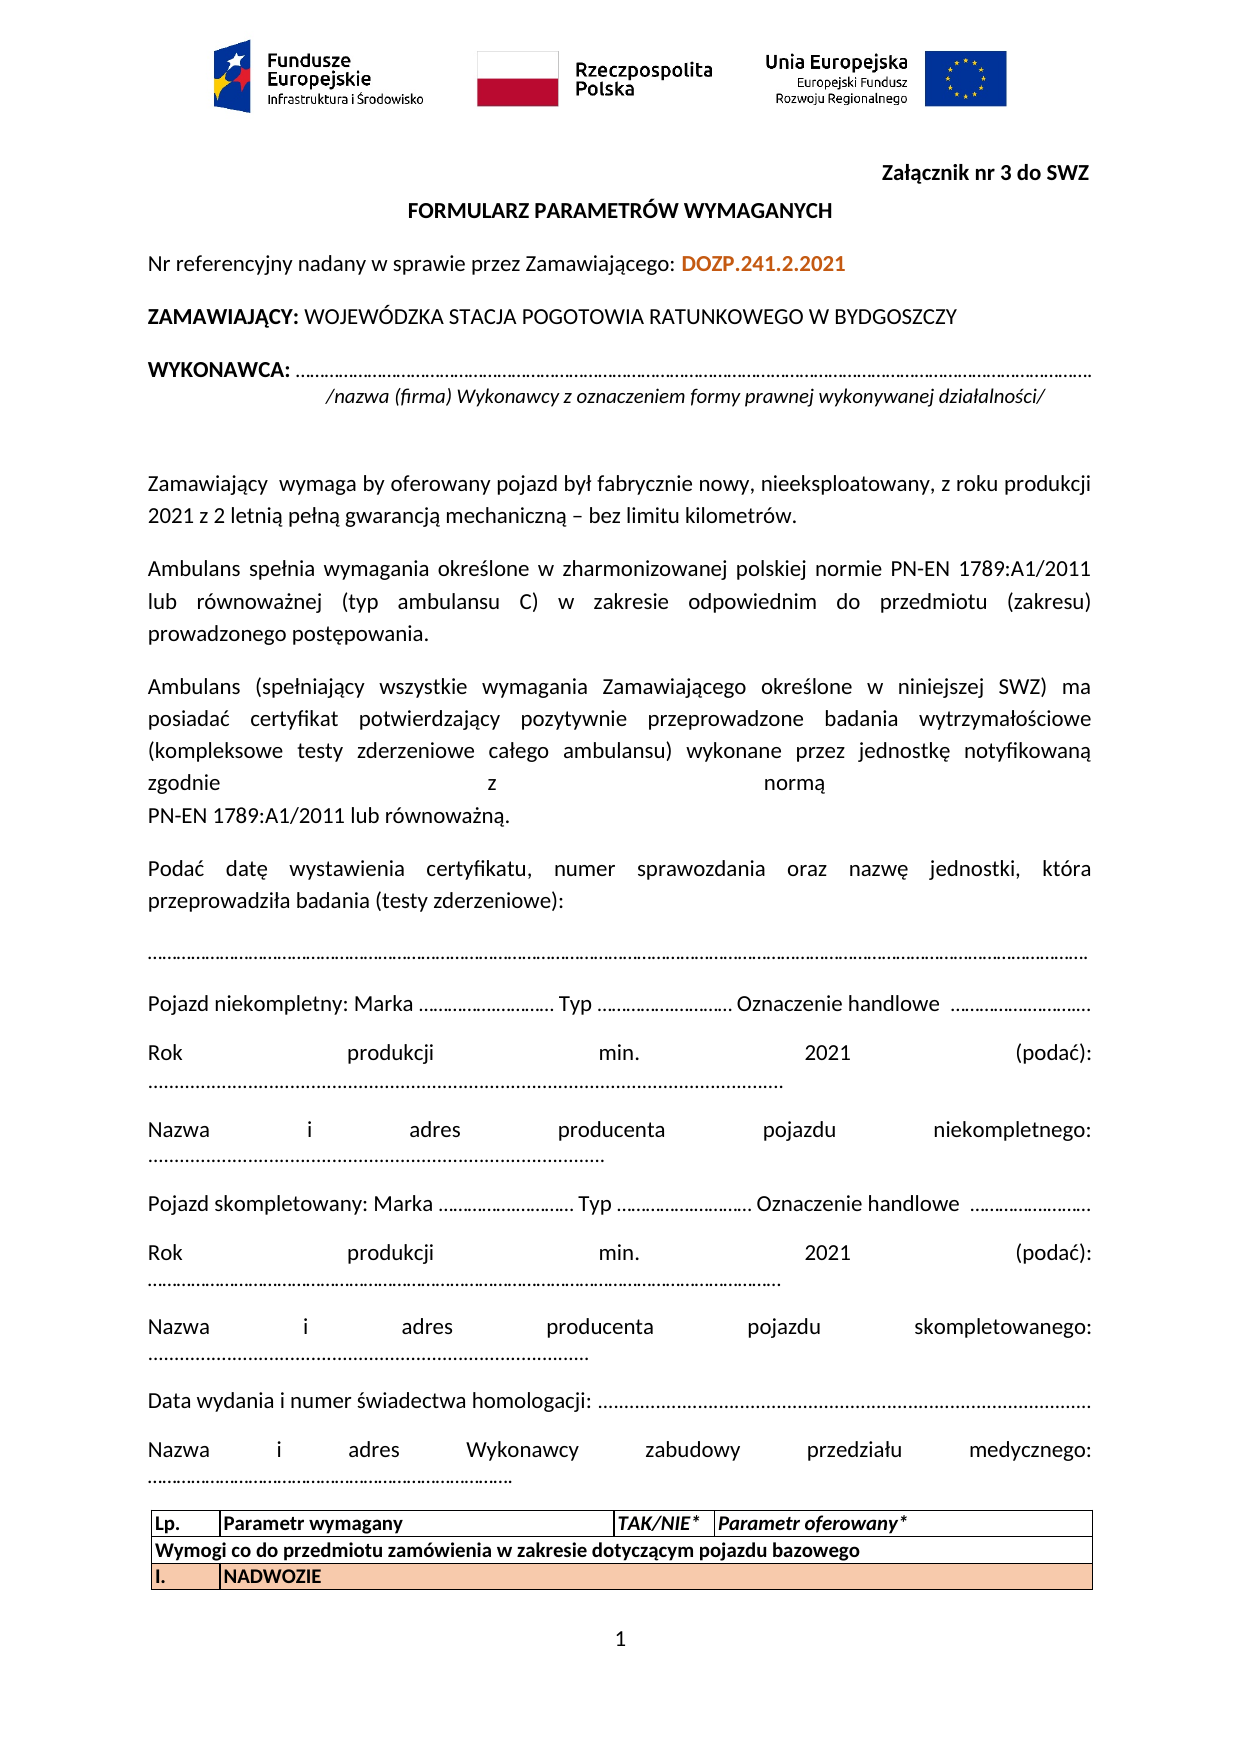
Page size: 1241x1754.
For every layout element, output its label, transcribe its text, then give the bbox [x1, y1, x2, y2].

text Data wydania i numer świadectwa homologacji: .............................................................................................. [148, 1386, 1093, 1414]
picture [196, 22, 1024, 131]
text Podać datę wystawienia certyfikatu, numer sprawozdania oraz nazwę jednostki, która przeprowadziła badania (testy zderzeniowe): [148, 854, 1093, 914]
table_header TAK/NIE* [615, 1511, 714, 1536]
table_cell NADWOZIE [221, 1564, 1092, 1589]
table_header Lp. [152, 1511, 219, 1536]
text Pojazd skompletowany: Marka …………….………… Typ …………….………… Oznaczenie handlowe …………….……… [148, 1189, 1093, 1217]
table_header Parametr wymagany [221, 1511, 613, 1536]
text Nr referencyjny nadany w sprawie przez Zamawiającego: DOZP.241.2.2021 [148, 249, 1093, 277]
text Nazwa i adres producenta pojazdu skompletowanego: .................................................................................... [148, 1312, 1093, 1366]
text Pojazd niekompletny: Marka …………….………… Typ …………….………… Oznaczenie handlowe …………….……….… [148, 989, 1093, 1017]
table_cell I. [152, 1564, 219, 1589]
text Rok produkcji min. 2021 (podać): ......................................................................................................................... [148, 1038, 1093, 1094]
table_header Parametr oferowany* [715, 1511, 1092, 1536]
text /nazwa (firma) Wykonawcy z oznaczeniem formy prawnej wykonywanej działalności/ [148, 383, 1093, 409]
text Załącznik nr 3 do SWZ [148, 158, 1093, 186]
text WYKONAWCA: …………………………………………………………………………………………………………………………………………………. [148, 356, 1093, 383]
table_cell Wymogi co do przedmiotu zamówienia w zakresie dotyczącym pojazdu bazowego [152, 1537, 1092, 1562]
text Nazwa i adres Wykonawcy zabudowy przedziału medycznego: …………………………………………………………………. [148, 1435, 1093, 1489]
text Ambulans spełnia wymagania określone w zharmonizowanej polskiej normie PN-EN 1789:A1/2011 lub równoważnej (typ ambulansu C) w zakresie odpowiednim do przedmiotu (zakresu) prowadzonego postępowania. [148, 554, 1093, 647]
text Nazwa i adres producenta pojazdu niekompletnego: ....................................................................................... [148, 1115, 1093, 1168]
text ZAMAWIAJĄCY: WOJEWÓDZKA STACJA POGOTOWIA RATUNKOWEGO W BYDGOSZCZY [148, 302, 1093, 331]
text Rok produkcji min. 2021 (podać): …………………………………………………………………………………………………………………… [148, 1238, 1093, 1291]
text FORMULARZ PARAMETRÓW WYMAGANYCH [148, 196, 1093, 224]
text ……………………………………………………………………………………………………………………………………………………………………………. [148, 939, 1093, 964]
text Ambulans (spełniający wszystkie wymagania Zamawiającego określone w niniejszej SWZ) ma posiadać certyfikat potwierdzający pozytywnie przeprowadzone badania wytrzymałościowe (kompleksowe testy zderzeniowe całego ambulansu) wykonane przez jednostkę notyfikowaną zgodnie z normą PN-EN 1789:A1/2011 lub równoważną. [148, 672, 1093, 829]
text Zamawiający wymaga by oferowany pojazd był fabrycznie nowy, nieeksploatowany, z roku produkcji 2021 z 2 letnią pełną gwarancją mechaniczną – bez limitu kilometrów. [148, 469, 1093, 529]
